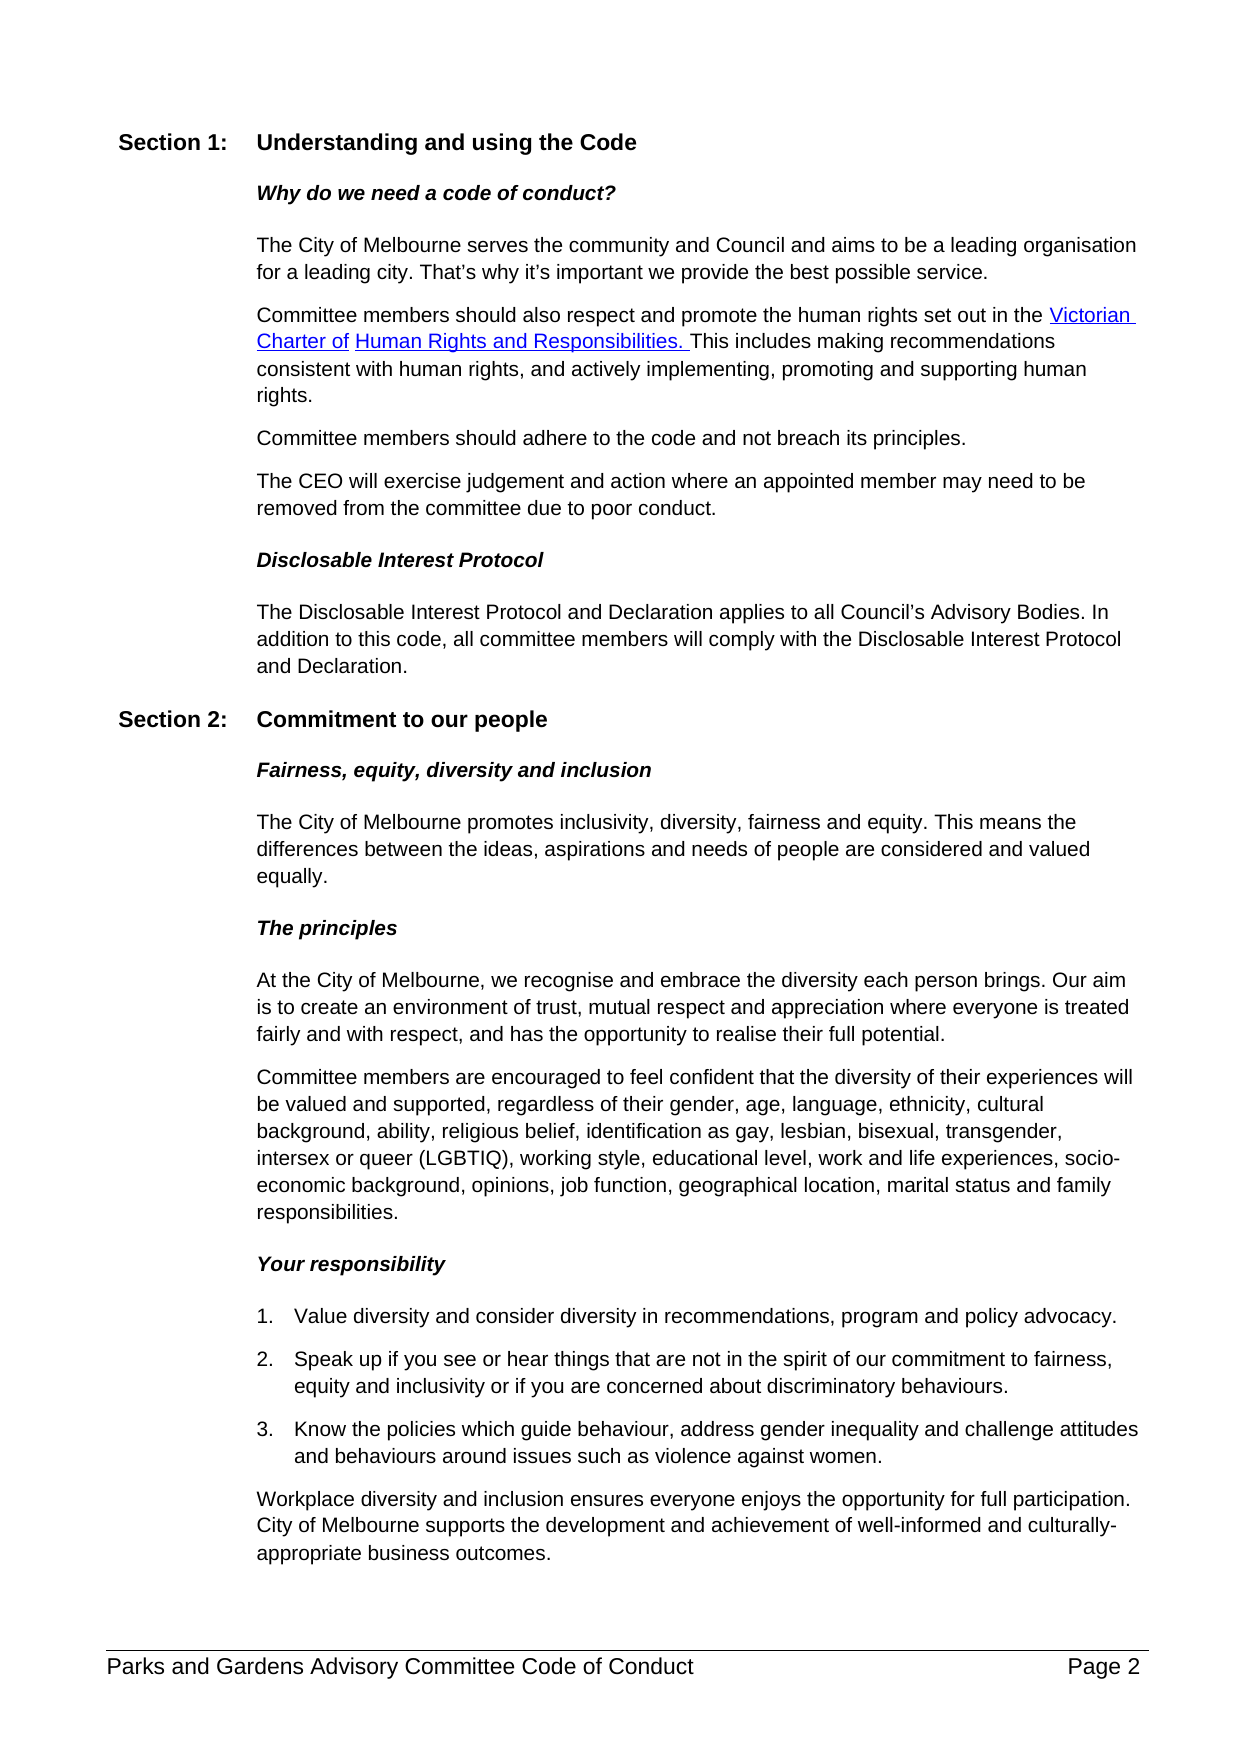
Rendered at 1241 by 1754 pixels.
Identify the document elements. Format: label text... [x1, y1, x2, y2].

text The City of Melbourne serves the community and Council and aims to be a leading organisation for a leading city. That’s why it’s important we provide the best possible service. [256, 233, 1139, 283]
text The City of Melbourne promotes inclusivity, diversity, fairness and equity. This means the differences between the ideas, aspirations and needs of people are considered and valued equally. [256, 810, 1139, 888]
text The CEO will exercise judgement and action where an appointed member may need to be removed from the committee due to poor conduct. [256, 469, 1139, 520]
subtitle Why do we need a code of conduct? [256, 180, 1149, 204]
text The Disclosable Interest Protocol and Declaration applies to all Council’s Advisory Bodies. In addition to this code, all committee members will comply with the Disclosable Interest Protocol and Declaration. [256, 600, 1139, 678]
text Committee members are encouraged to feel confident that the diversity of their experiences will be valued and supported, regardless of their gender, age, language, ethnicity, cultural background, ability, religious belief, identification as gay, lesbian, bisexual, transgender, intersex or queer (LGBTIQ), working style, educational level, work and life experiences, socio-economic background, opinions, job function, geographical location, marital status and family responsibilities. [256, 1065, 1139, 1224]
list Know the policies which guide behaviour, address gender inequality and challenge attitudes and behaviours around issues such as violence against women. [256, 1417, 1139, 1467]
subtitle Section 1: Understanding and using the Code [118, 129, 1149, 155]
text Workplace diversity and inclusion ensures everyone enjoys the opportunity for full participation. City of Melbourne supports the development and achievement of well-informed and culturally-appropriate business outcomes. [256, 1486, 1139, 1564]
text Committee members should adhere to the code and not breach its principles. [256, 426, 1139, 450]
list Value diversity and consider diversity in recommendations, program and policy advocacy. [256, 1304, 1139, 1328]
subtitle The principles [256, 916, 1149, 940]
subtitle Disclosable Interest Protocol [256, 548, 1149, 572]
subtitle Fairness, equity, diversity and inclusion [256, 757, 1149, 781]
subtitle Your responsibility [256, 1252, 1149, 1276]
text Committee members should also respect and promote the human rights set out in the Victorian Charter of Human Rights and Responsibilities. This includes making recommendations consistent with human rights, and actively implementing, promoting and supporting human rights. [256, 302, 1139, 407]
text At the City of Melbourne, we recognise and embrace the diversity each person brings. Our aim is to create an environment of trust, mutual respect and appreciation where everyone is treated fairly and with respect, and has the opportunity to realise their full potential. [256, 968, 1139, 1046]
subtitle Section 2: Commitment to our people [118, 706, 1149, 732]
list Speak up if you see or hear things that are not in the spirit of our commitment to fairness, equity and inclusivity or if you are concerned about discriminatory behaviours. [256, 1347, 1139, 1398]
